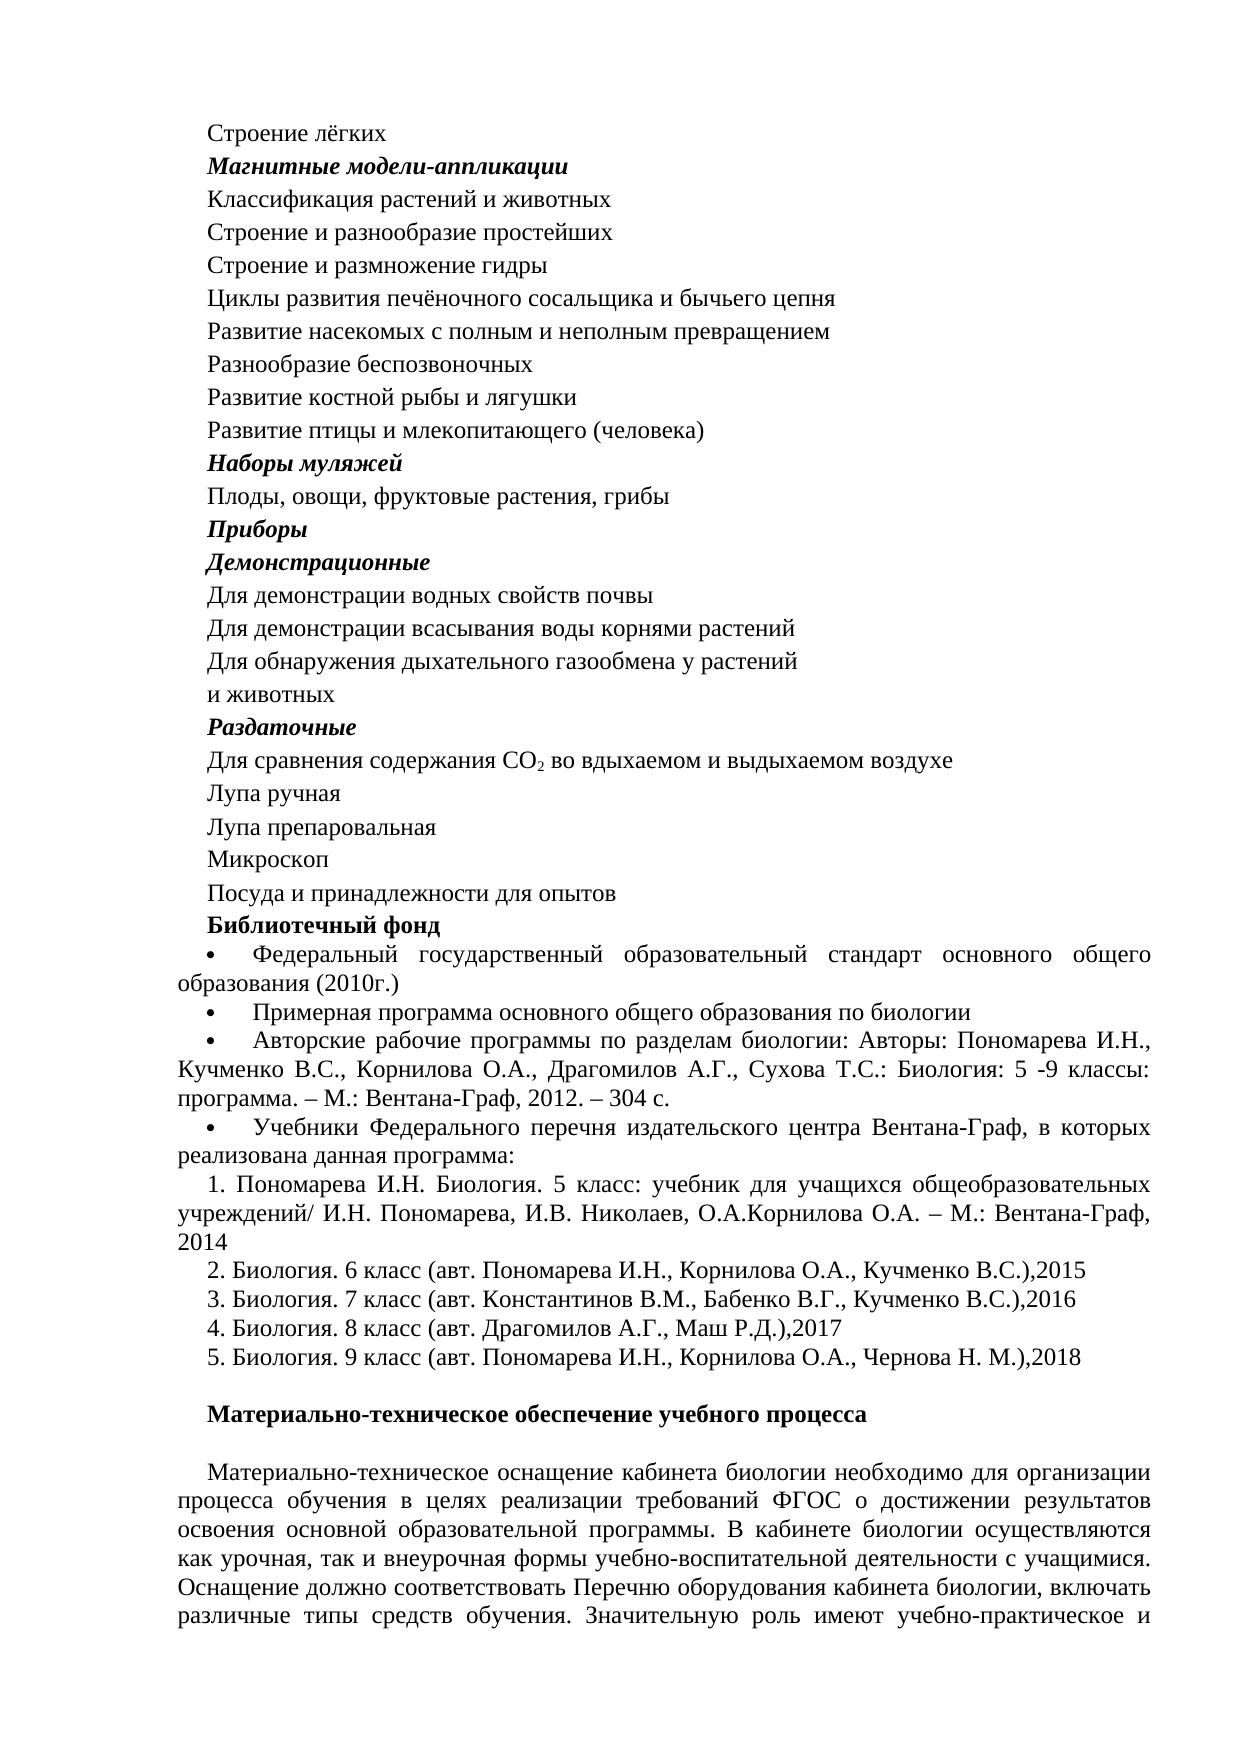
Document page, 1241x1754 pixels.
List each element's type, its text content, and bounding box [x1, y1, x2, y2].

text Библиотечный фонд [177, 911, 1152, 939]
text Плоды, овощи, фруктовые растения, грибы [177, 481, 1152, 510]
text Для демонстрации водных свойств почвы [177, 580, 1152, 609]
text Демонстрационные [177, 547, 1152, 576]
list Авторские рабочие программы по разделам биологии: Авторы: Пономарева И.Н., Кучменко В.С., Корнилова О.А., Драгомилов А.Г., Сухова Т.С.: Биология: 5 -9 классы: программа. – М.: Вентана-Граф, 2012. – 304 с. [177, 1026, 1152, 1112]
text Приборы [177, 514, 1152, 543]
text 4. Биология. 8 класс (авт. Драгомилов А.Г., Маш Р.Д.),2017 [177, 1313, 1152, 1342]
text 2. Биология. 6 класс (авт. Пономарева И.Н., Корнилова О.А., Кучменко В.С.),2015 [177, 1256, 1152, 1284]
list Примерная программа основного общего образования по биологии [177, 997, 1152, 1026]
text Посуда и принадлежности для опытов [177, 878, 1152, 906]
text 3. Биология. 7 класс (авт. Константинов В.М., Бабенко В.Г., Кучменко В.С.),2016 [177, 1284, 1152, 1313]
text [177, 1457, 1152, 1629]
text Циклы развития печёночного сосальщика и бычьего цепня [177, 283, 1152, 312]
text Магнитные модели-аппликации [177, 151, 1152, 180]
text Строение лёгких [177, 118, 1152, 147]
text Микроскоп [177, 844, 1152, 873]
text Строение и разнообразие простейших [177, 217, 1152, 246]
text Раздаточные [177, 712, 1152, 741]
text и животных [177, 679, 1152, 708]
text Разнообразие беспозвоночных [177, 349, 1152, 378]
text Наборы муляжей [177, 448, 1152, 477]
text 1. Пономарева И.Н. Биология. 5 класс: учебник для учащихся общеобразовательных учреждений/ И.Н. Пономарева, И.В. Николаев, О.А.Корнилова О.А. – М.: Вентана-Граф, 2014 [177, 1169, 1152, 1256]
text Классификация растений и животных [177, 184, 1152, 213]
text Лупа препаровальная [177, 812, 1152, 840]
text Материально-техническое обеспечение учебного процесса [177, 1399, 1152, 1428]
text Строение и размножение гидры [177, 250, 1152, 279]
text Развитие насекомых с полным и неполным превращением [177, 316, 1152, 345]
text Развитие костной рыбы и лягушки [177, 382, 1152, 411]
text Лупа ручная [177, 778, 1152, 807]
list Федеральный государственный образовательный стандарт основного общего образования (2010г.) [177, 939, 1152, 997]
text Для обнаружения дыхательного газообмена у растений [177, 646, 1152, 675]
text 5. Биология. 9 класс (авт. Пономарева И.Н., Корнилова О.А., Чернова Н. М.),2018 [177, 1342, 1152, 1371]
text Для сравнения содержания СО2 во вдыхаемом и выдыхаемом воздухе [177, 746, 1152, 774]
list Учебники Федерального перечня издательского центра Вентана-Граф, в которых реализована данная программа: [177, 1112, 1152, 1169]
text Для демонстрации всасывания воды корнями растений [177, 613, 1152, 642]
text Развитие птицы и млекопитающего (человека) [177, 415, 1152, 444]
